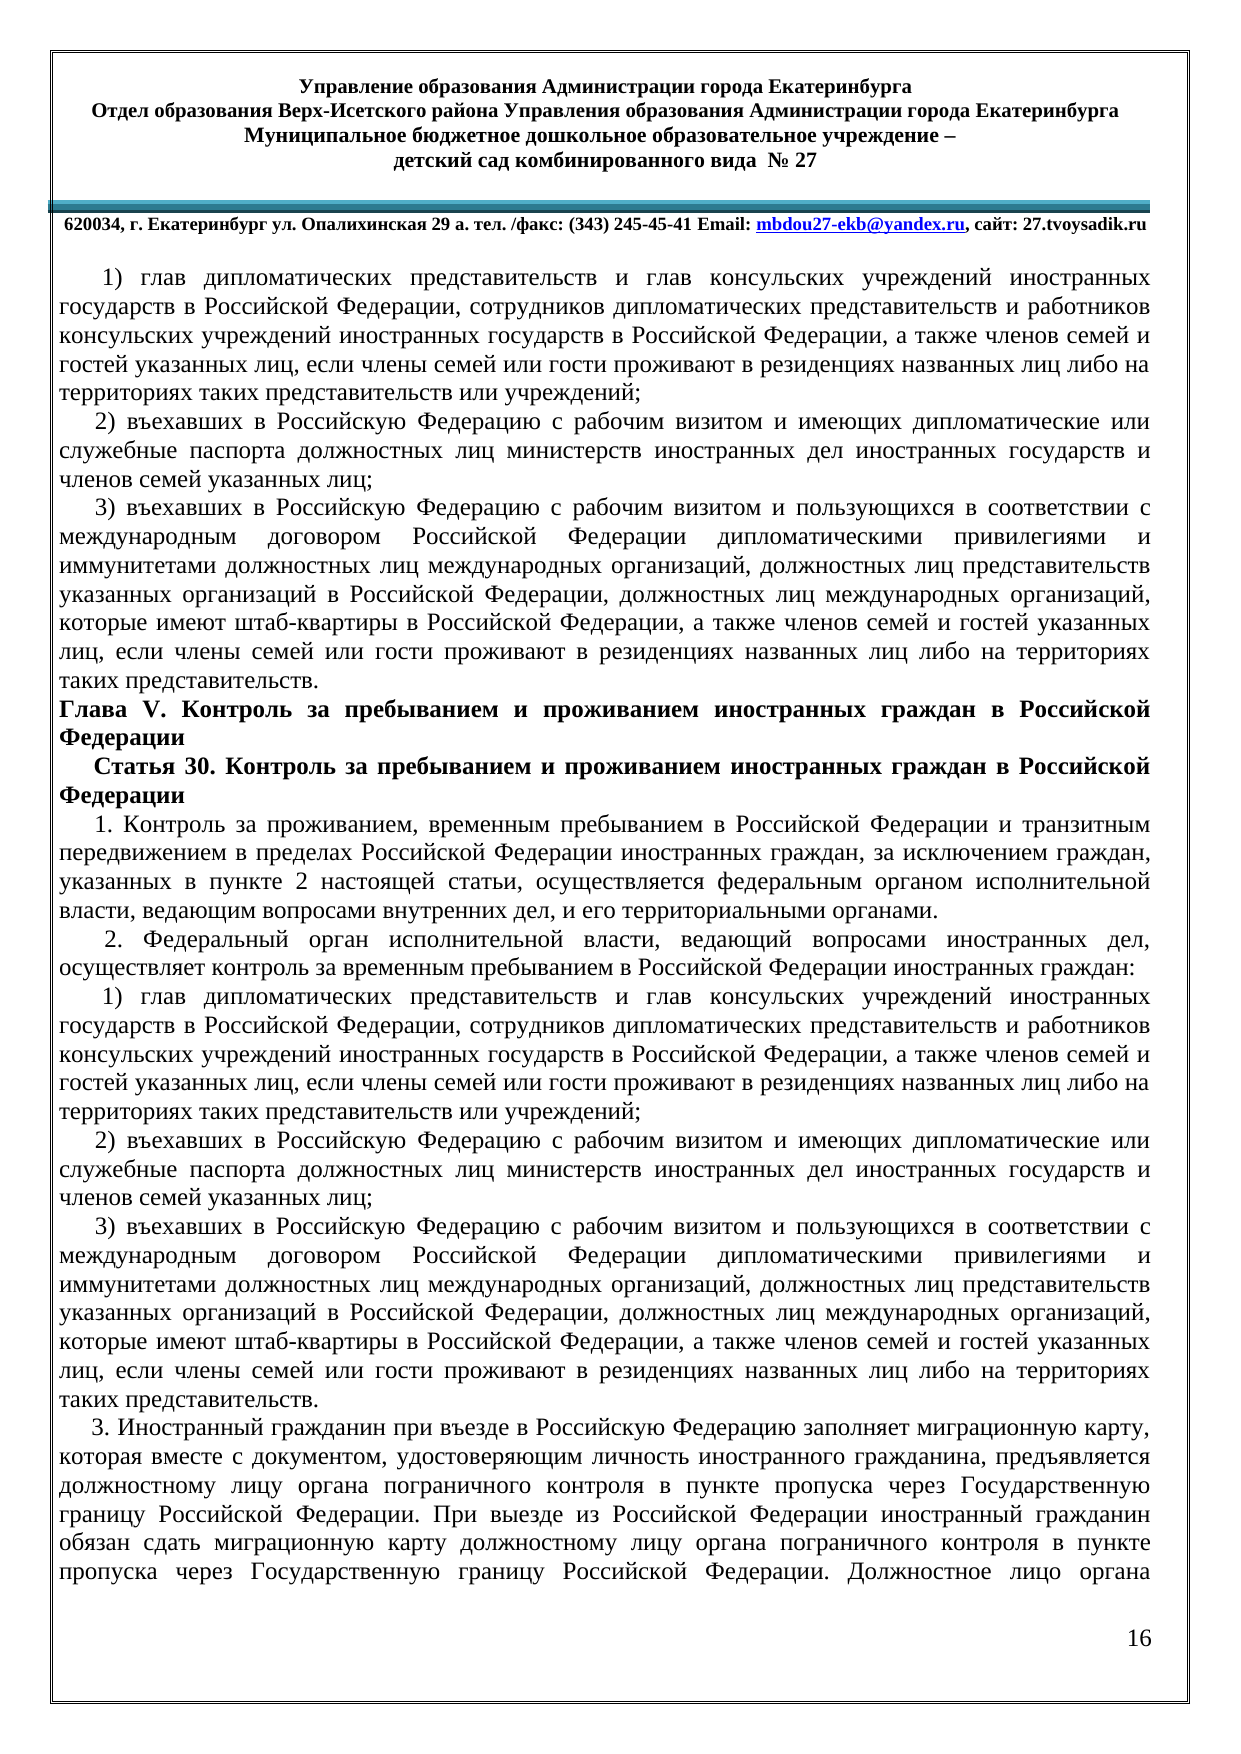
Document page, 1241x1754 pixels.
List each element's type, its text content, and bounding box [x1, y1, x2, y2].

text 1. Контроль за проживанием, временным пребыванием в Российской Федерации и транзитным передвижением в пределах Российской Федерации иностранных граждан, за исключением граждан, указанных в пункте 2 настоящей статьи, осуществляется федеральным органом исполнительной власти, ведающим вопросами внутренних дел, и его территориальными органами. [59, 809, 1152, 924]
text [59, 1412, 1152, 1585]
text 1) глав дипломатических представительств и глав консульских учреждений иностранных государств в Российской Федерации, сотрудников дипломатических представительств и работников консульских учреждений иностранных государств в Российской Федерации, а также членов семей и гостей указанных лиц, если члены семей или гости проживают в резиденциях названных лиц либо на территориях таких представительств или учреждений; [59, 262, 1152, 406]
text Глава V. Контроль за пребыванием и проживанием иностранных граждан в Российской Федерации [59, 694, 1152, 751]
text 3) въехавших в Российскую Федерацию с рабочим визитом и пользующихся в соответствии с международным договором Российской Федерации дипломатическими привилегиями и иммунитетами должностных лиц международных организаций, должностных лиц представительств указанных организаций в Российской Федерации, должностных лиц международных организаций, которые имеют штаб-квартиры в Российской Федерации, а также членов семей и гостей указанных лиц, если члены семей или гости проживают в резиденциях названных лиц либо на территориях таких представительств. [59, 492, 1152, 694]
text 2) въехавших в Российскую Федерацию с рабочим визитом и имеющих дипломатические или служебные паспорта должностных лиц министерств иностранных дел иностранных государств и членов семей указанных лиц; [59, 1125, 1152, 1211]
text 1) глав дипломатических представительств и глав консульских учреждений иностранных государств в Российской Федерации, сотрудников дипломатических представительств и работников консульских учреждений иностранных государств в Российской Федерации, а также членов семей и гостей указанных лиц, если члены семей или гости проживают в резиденциях названных лиц либо на территориях таких представительств или учреждений; [59, 981, 1152, 1125]
text 2. Федеральный орган исполнительной власти, ведающий вопросами иностранных дел, осуществляет контроль за временным пребыванием в Российской Федерации иностранных граждан: [59, 924, 1152, 981]
text 2) въехавших в Российскую Федерацию с рабочим визитом и имеющих дипломатические или служебные паспорта должностных лиц министерств иностранных дел иностранных государств и членов семей указанных лиц; [59, 406, 1152, 492]
text Статья 30. Контроль за пребыванием и проживанием иностранных граждан в Российской Федерации [59, 751, 1152, 809]
text 3) въехавших в Российскую Федерацию с рабочим визитом и пользующихся в соответствии с международным договором Российской Федерации дипломатическими привилегиями и иммунитетами должностных лиц международных организаций, должностных лиц представительств указанных организаций в Российской Федерации, должностных лиц международных организаций, которые имеют штаб-квартиры в Российской Федерации, а также членов семей и гостей указанных лиц, если члены семей или гости проживают в резиденциях названных лиц либо на территориях таких представительств. [59, 1211, 1152, 1412]
